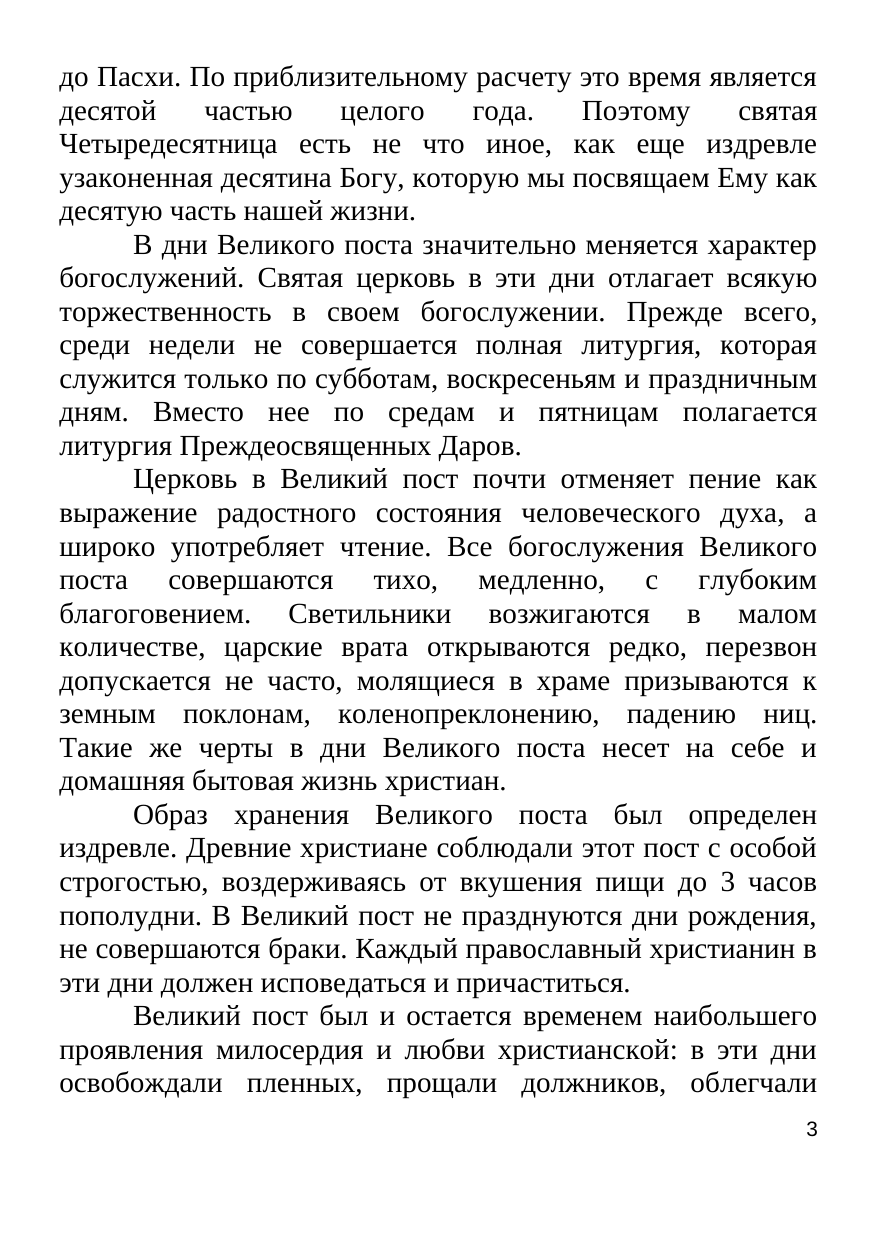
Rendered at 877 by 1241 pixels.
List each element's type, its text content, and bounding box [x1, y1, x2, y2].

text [59, 998, 818, 1099]
text Церковь в Великий пост почти отменяет пение как выражение радостного состояния человеческого духа, а широко употребляет чтение. Все богослужения Великого поста совершаются тихо, медленно, с глубоким благоговением. Светильники возжигаются в малом количестве, царские врата открываются редко, перезвон допускается не часто, молящиеся в храме призываются к земным поклонам, коленопреклонению, падению ниц. Такие же черты в дни Великого поста несет на себе и домашняя бытовая жизнь христиан. [59, 462, 818, 797]
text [59, 59, 818, 227]
text В дни Великого поста значительно меняется характер богослужений. Святая церковь в эти дни отлагает всякую торжественность в своем богослужении. Прежде всего, среди недели не совершается полная литургия, которая служится только по субботам, воскресеньям и праздничным дням. Вместо нее по средам и пятницам полагается литургия Преждеосвященных Даров. [59, 227, 818, 462]
text Образ хранения Великого поста был определен издревле. Древние христиане соблюдали этот пост с особой строгостью, воздерживаясь от вкушения пищи до 3 часов пополудни. В Великий пост не празднуются дни рождения, не совершаются браки. Каждый православный христианин в эти дни должен исповедаться и причаститься. [59, 797, 818, 998]
